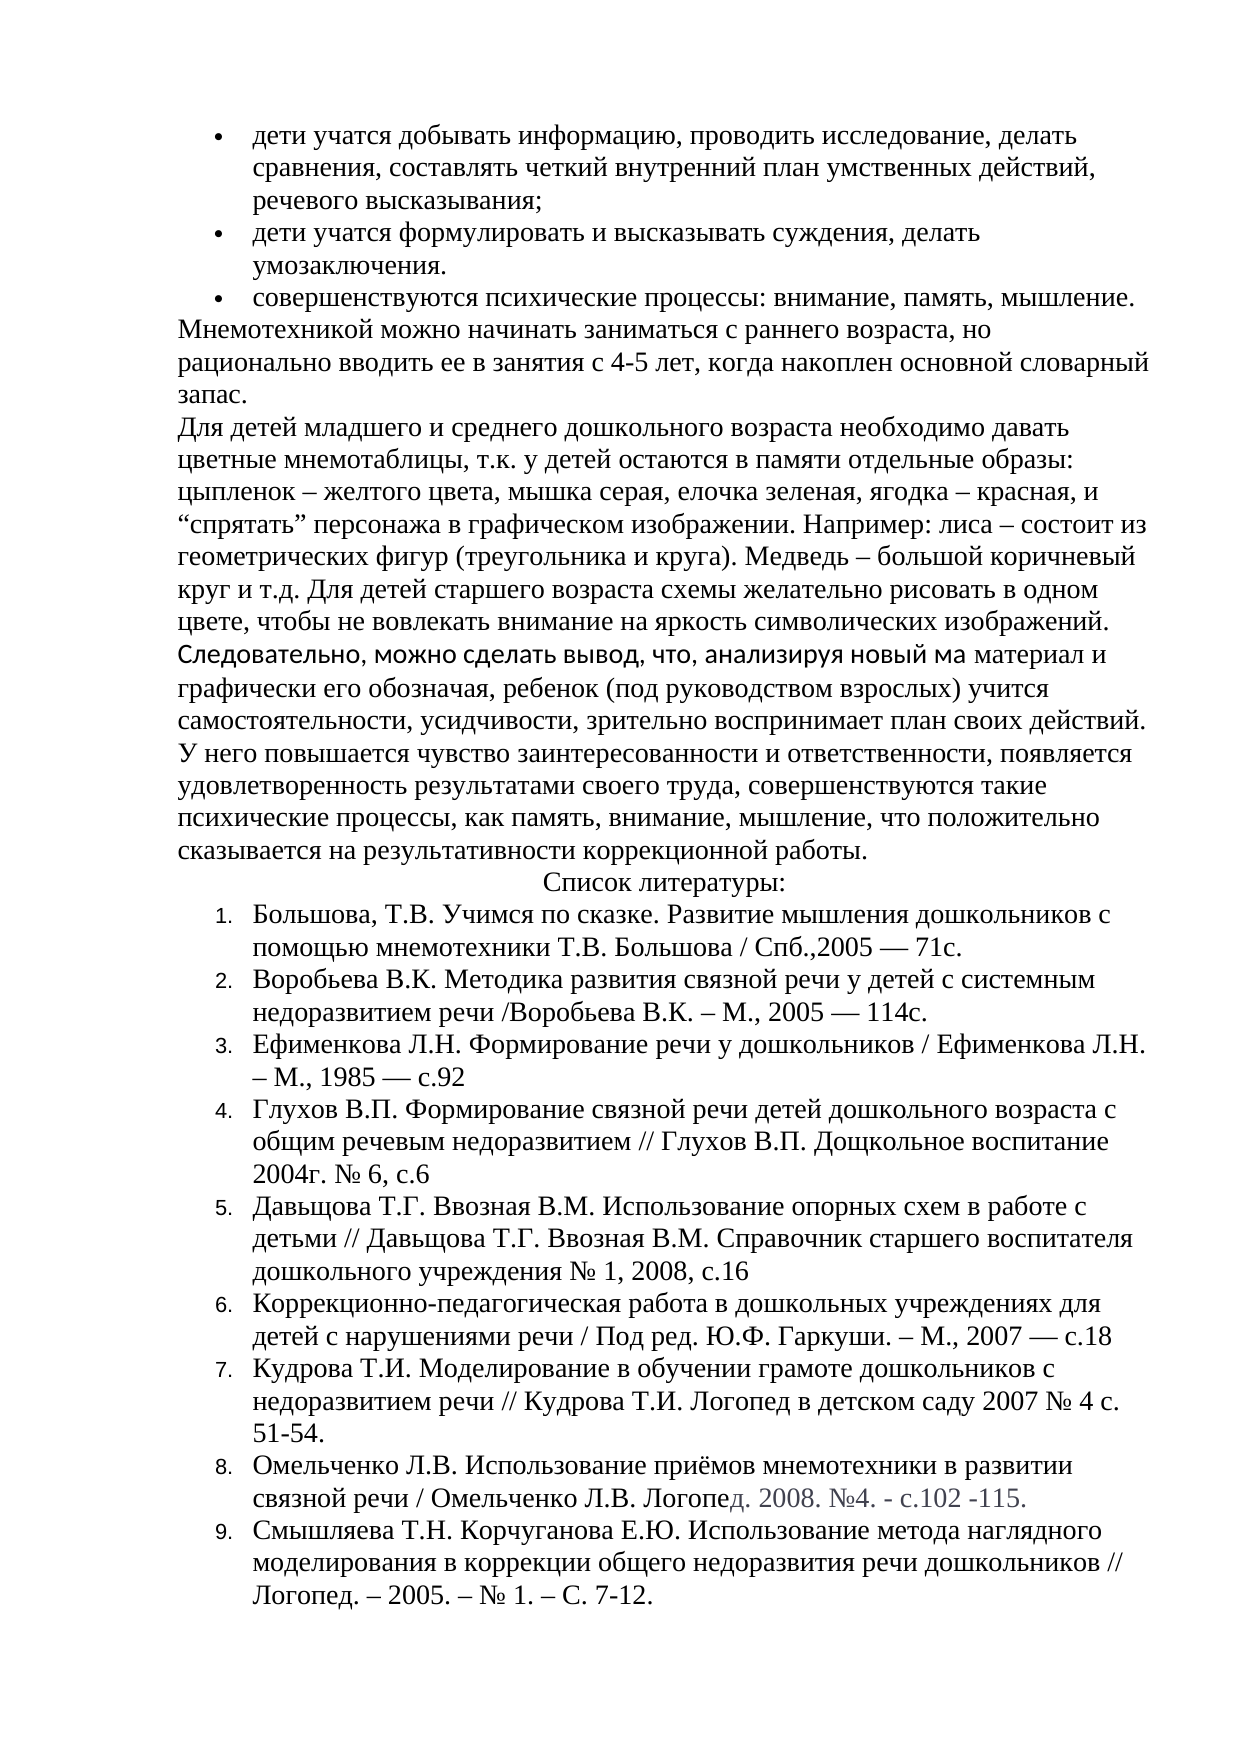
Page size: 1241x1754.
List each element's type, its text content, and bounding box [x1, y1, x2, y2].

list Коррекционно-педагогическая работа в дошкольных учреждениях для детей с нарушениями речи / Под ред. Ю.Ф. Гаркуши. – М., 2007 — с.18 [215, 1286, 1152, 1351]
list Смышляева Т.Н. Корчуганова Е.Ю. Использование метода наглядного моделирования в коррекции общего недоразвития речи дошкольников // Логопед. – 2005. – № 1. – С. 7-12. [215, 1513, 1152, 1610]
list Ефименкова Л.Н. Формирование речи у дошкольников / Ефименкова Л.Н. – М., 1985 — с.92 [215, 1027, 1152, 1092]
text Следовательно, можно сделать вывод, что, анализируя новый ма материал и графически его обозначая, ребенок (под руководством взрослых) учится самостоятельности, усидчивости, зрительно воспринимает план своих действий. У него повышается чувство заинтересованности и ответственности, появляется удовлетворенность результатами своего труда, совершенствуются такие психические процессы, как память, внимание, мышление, что положительно сказывается на результативности коррекционной работы. [177, 636, 1152, 865]
text Мнемотехникой можно начинать заниматься с раннего возраста, но рационально вводить ее в занятия с 4-5 лет, когда накоплен основной словарный запас. [177, 312, 1152, 410]
text Для детей младшего и среднего дошкольного возраста необходимо давать цветные мнемотаблицы, т.к. у детей остаются в памяти отдельные образы: цыпленок – желтого цвета, мышка серая, елочка зеленая, ягодка – красная, и “спрятать” персонажа в графическом изображении. Например: лиса – состоит из геометрических фигур (треугольника и круга). Медведь – большой коричневый круг и т.д. Для детей старшего возраста схемы желательно рисовать в одном цвете, чтобы не вовлекать внимание на яркость символических изображений. [177, 410, 1152, 636]
list Кудрова Т.И. Моделирование в обучении грамоте дошкольников с недоразвитием речи // Кудрова Т.И. Логопед в детском саду 2007 № 4 с. 51-54. [215, 1351, 1152, 1448]
list Большова, Т.В. Учимся по сказке. Развитие мышления дошкольников с помощью мнемотехники Т.В. Большова / Спб.,2005 — 71с. [215, 898, 1152, 962]
list Давьщова Т.Г. Ввозная В.М. Использование опорных схем в работе с детьми // Давьщова Т.Г. Ввозная В.М. Справочник старшего воспитателя дошкольного учреждения № 1, 2008, с.16 [215, 1189, 1152, 1286]
list дети учатся формулировать и высказывать суждения, делать умозаключения. [215, 215, 1152, 280]
text Список литературы: [177, 865, 1152, 898]
list дети учатся добывать информацию, проводить исследование, делать сравнения, составлять четкий внутренний план умственных действий, речевого высказывания; [215, 118, 1152, 215]
list совершенствуются психические процессы: внимание, память, мышление. [215, 280, 1152, 312]
list Воробьева В.К. Методика развития связной речи у детей с системным недоразвитием речи /Воробьева В.К. – М., 2005 — 114с. [215, 962, 1152, 1027]
list Омельченко Л.В. Использование приёмов мнемотехники в развитии связной речи / Омельченко Л.В. Логопед. 2008. №4. - с.102 -115. [215, 1448, 1152, 1513]
list Глухов В.П. Формирование связной речи детей дошкольного возраста с общим речевым недоразвитием // Глухов В.П. Дощкольное воспитание 2004г. № 6, с.6 [215, 1092, 1152, 1189]
